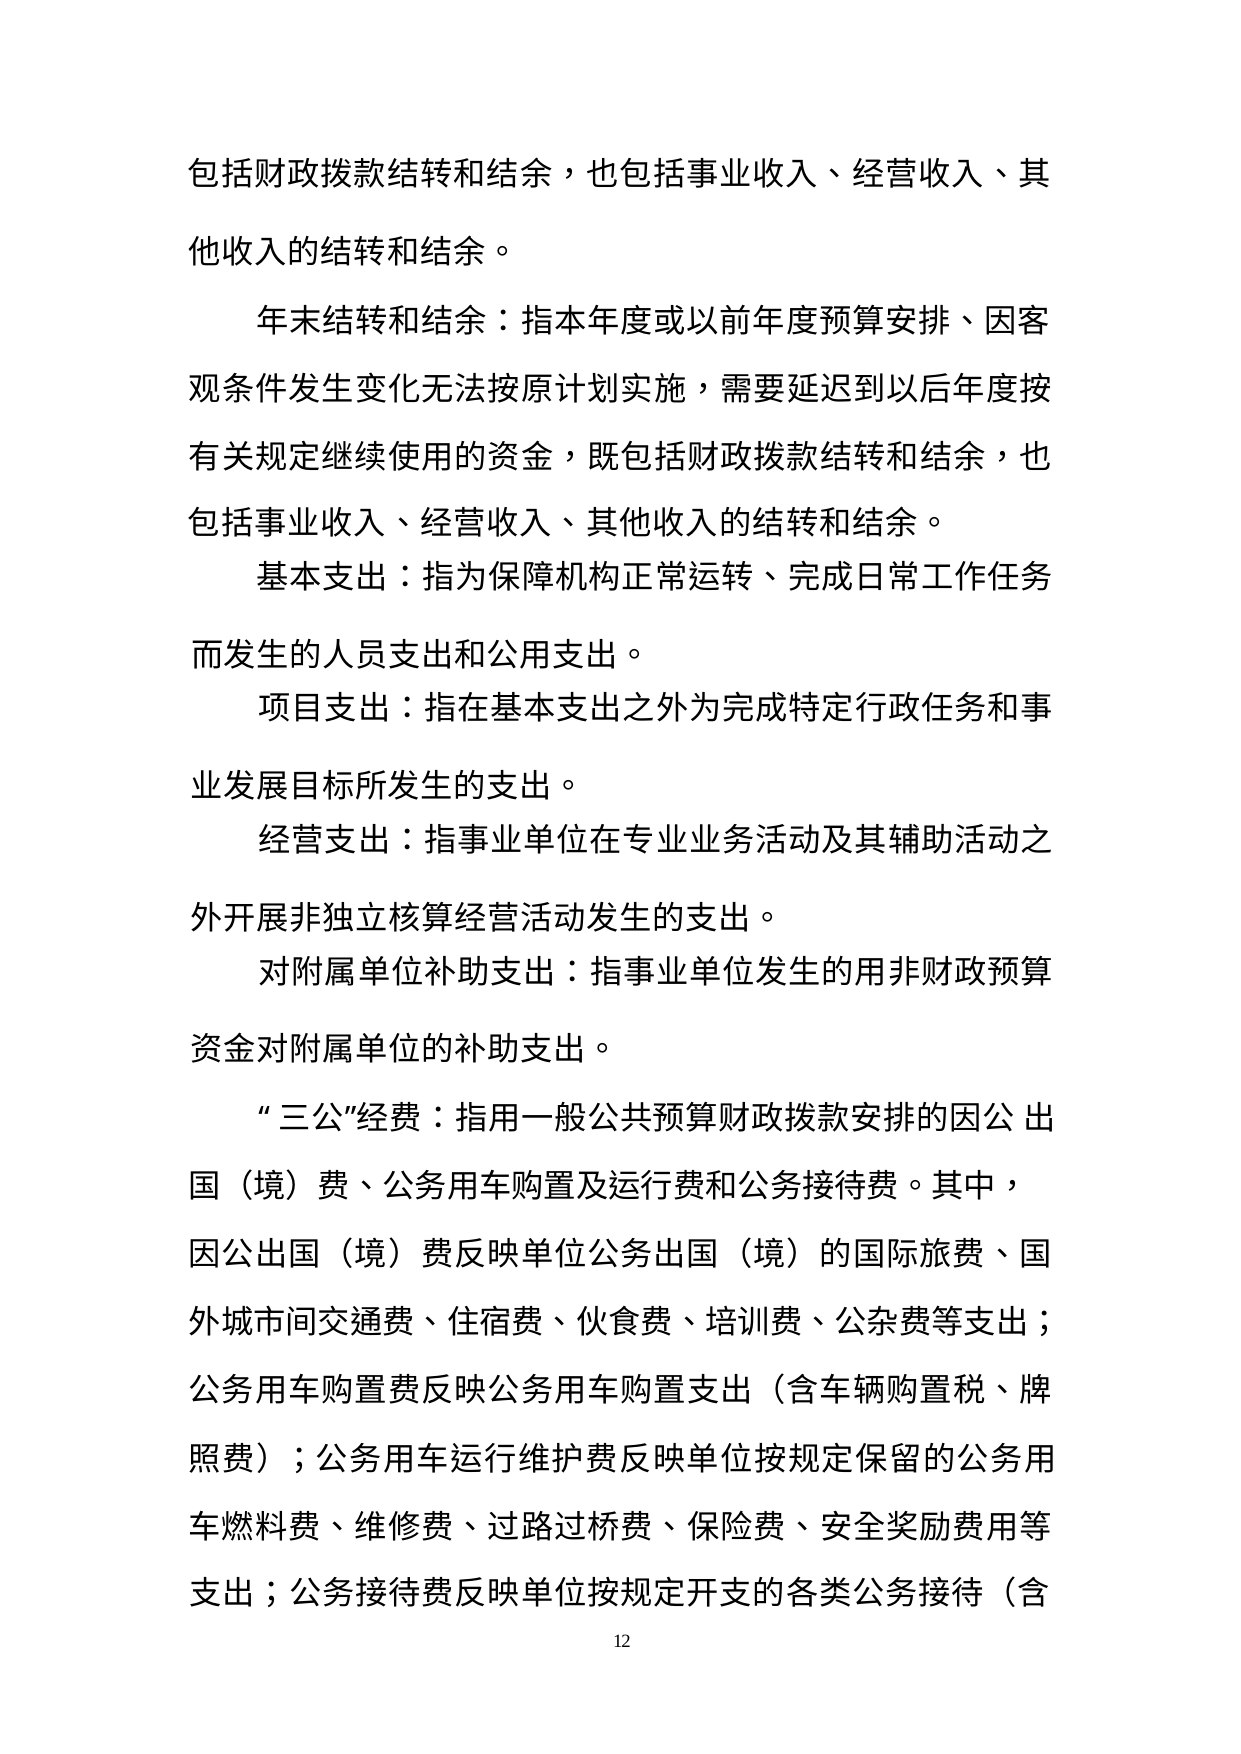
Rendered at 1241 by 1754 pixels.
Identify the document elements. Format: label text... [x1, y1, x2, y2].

text 年末结转和结余：指本年度或以前年度预算安排、因客 观条件发生变化无法按原计划实施，需要延迟到以后年度按 有关规定继续使用的资金，既包括财政拨款结转和结余，也 [189, 298, 1053, 478]
text 项目支出：指在基本支出之外为完成特定行政任务和事 [186, 700, 1053, 765]
text 包括事业收入、经营收入、其他收入的结转和结余。 [188, 502, 1062, 542]
text 外开展非独立核算经营活动发生的支出。 [190, 897, 1062, 937]
text 基本支出：指为保障机构正常运转、完成日常工作任务 [186, 569, 1053, 634]
text 资金对附属单位的补助支出。 [190, 1028, 1062, 1069]
text 而发生的人员支出和公用支出。 [191, 634, 1062, 674]
text “ 三公”经费：指用一般公共预算财政拨款安排的因公 出国（境）费、公务用车购置及运行费和公务接待费。其中， 因公出国（境）费反映单位公务出国（境）的国际旅费、国 外城市间交通费、住宿费、伙食费、培训费、公杂费等支出； 公务用车购置费反映公务用车购置支出（含车辆购置税、牌 照费）；公务用车运行维护费反映单位按规定保留的公务用 车燃料费、维修费、过路过桥费、保险费、安全奖励费用等 [188, 1095, 1062, 1548]
text 他收入的结转和结余。 [188, 231, 1062, 271]
text 包括财政拨款结转和结余，也包括事业收入、经营收入、其 [188, 166, 1062, 231]
text 支出；公务接待费反映单位按规定开支的各类公务接待（含 [189, 1572, 1062, 1612]
text 对附属单位补助支出：指事业单位发生的用非财政预算 [186, 963, 1053, 1028]
text 经营支出：指事业单位在专业业务活动及其辅助活动之 [186, 832, 1053, 897]
text 业发展目标所发生的支出。 [190, 765, 1062, 806]
